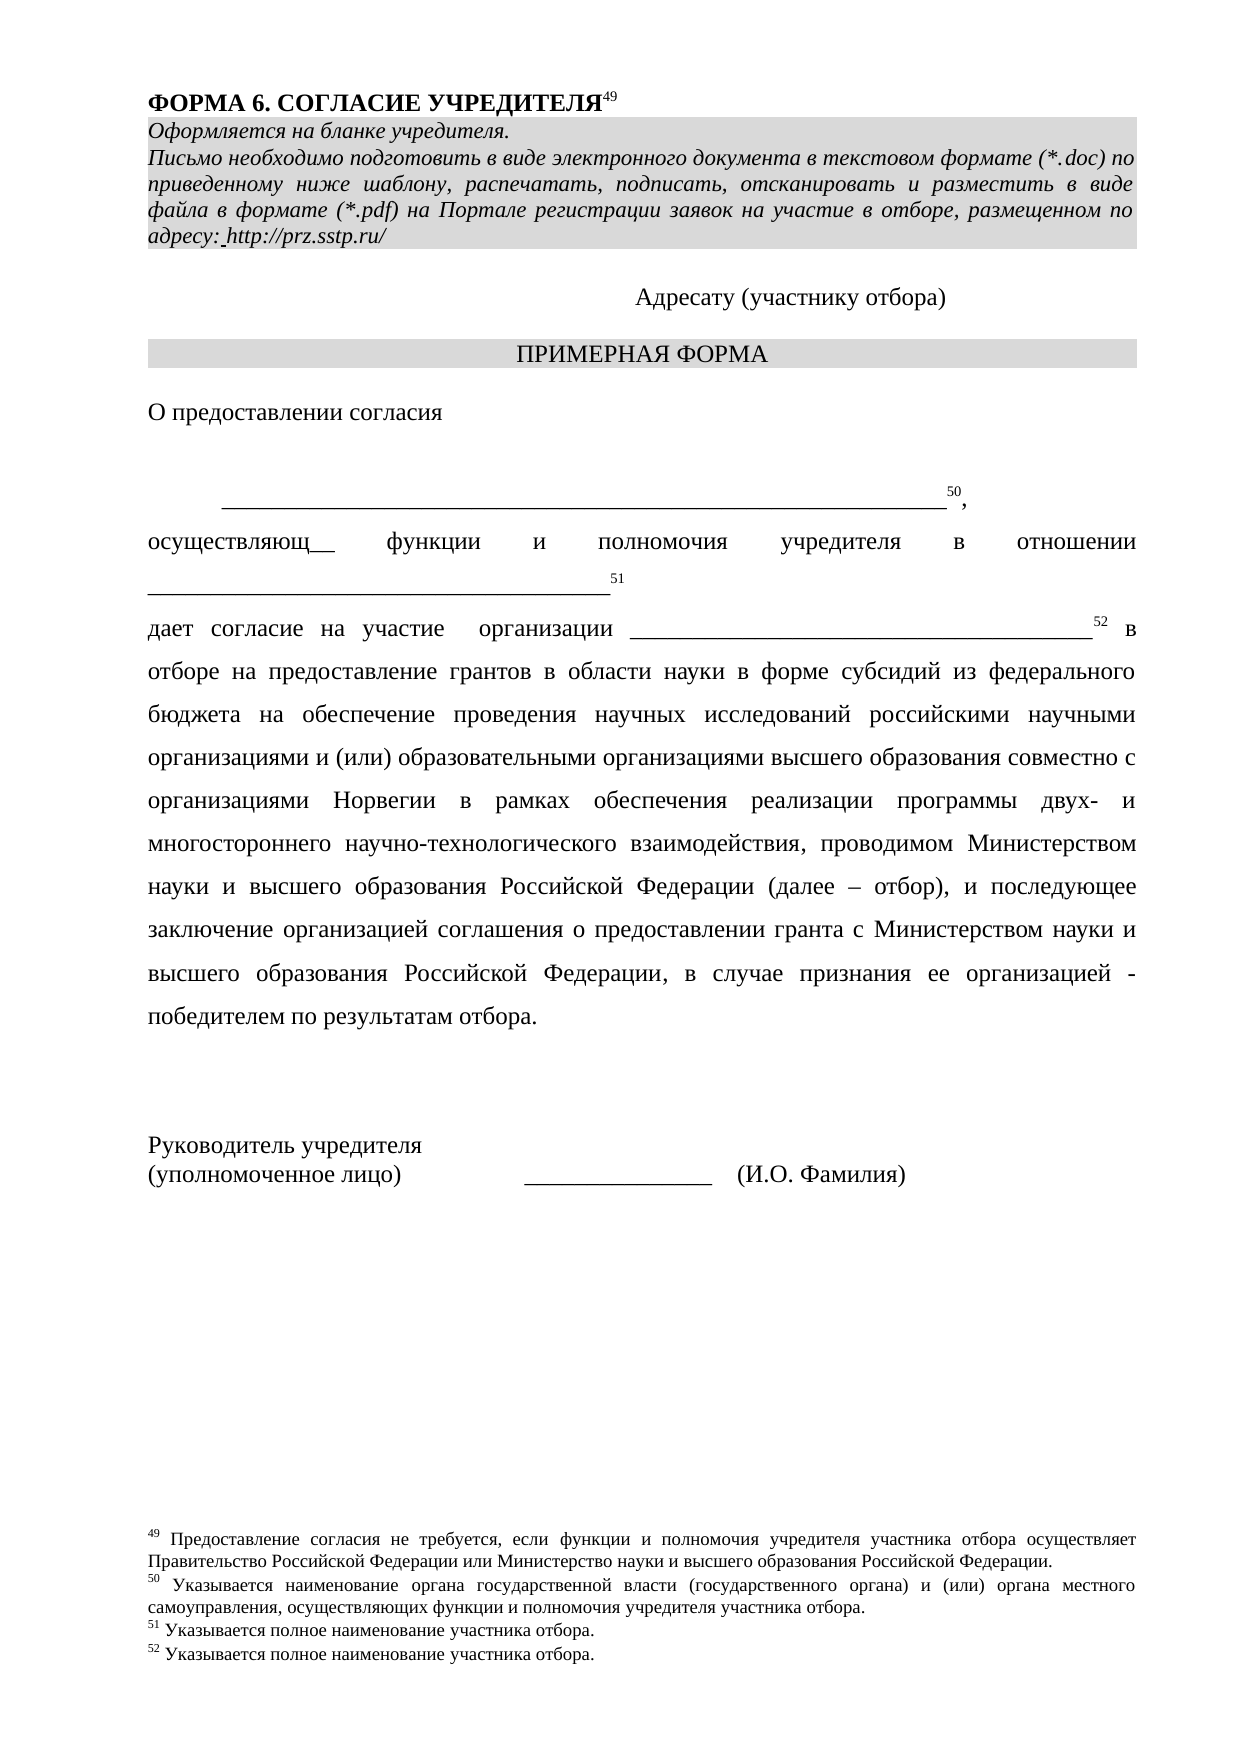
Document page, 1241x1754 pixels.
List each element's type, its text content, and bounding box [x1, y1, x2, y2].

text Письмо необходимо подготовить в виде электронного документа в текстовом формате (*.doc) по приведенному ниже шаблону, распечатать, подписать, отсканировать и разместить в виде файла в формате (*.pdf) на Портале регистрации заявок на участие в отборе, размещенном по адресу: http://prz.sstp.ru/ [148, 143, 1137, 249]
text Руководитель учредителя [148, 1130, 1137, 1159]
text дает согласие на участие организации _____________________________________ в отборе на предоставление грантов в области науки в форме субсидий из федерального бюджета на обеспечение проведения научных исследований российскими научными организациями и (или) образовательными организациями высшего образования совместно с организациями Норвегии в рамках обеспечения реализации программы двух- и многостороннего научно-технологического взаимодействия, проводимом Министерством науки и высшего образования Российской Федерации (далее – отбор), и последующее заключение организацией соглашения о предоставлении гранта с Министерством науки и высшего образования Российской Федерации, в случае признания ее организацией - победителем по результатам отбора. [148, 613, 1137, 1029]
text ПРИМЕРНАЯ ФОРМА [148, 339, 1137, 368]
subtitle ФОРМА 6. сОГЛАСИЕ УЧРЕДИТЕЛЯ [148, 89, 1137, 117]
text (уполномоченное лицо) _______________ (И.О. Фамилия) [148, 1159, 1137, 1188]
text __________________________________________________________, осуществляющ__ функции и полномочия учредителя в отношении _____________________________________ [148, 483, 1137, 598]
text Оформляется на бланке учредителя. [148, 117, 1137, 143]
text О предоставлении согласия [148, 397, 631, 426]
text Адресату (участнику отбора) [635, 282, 1137, 311]
